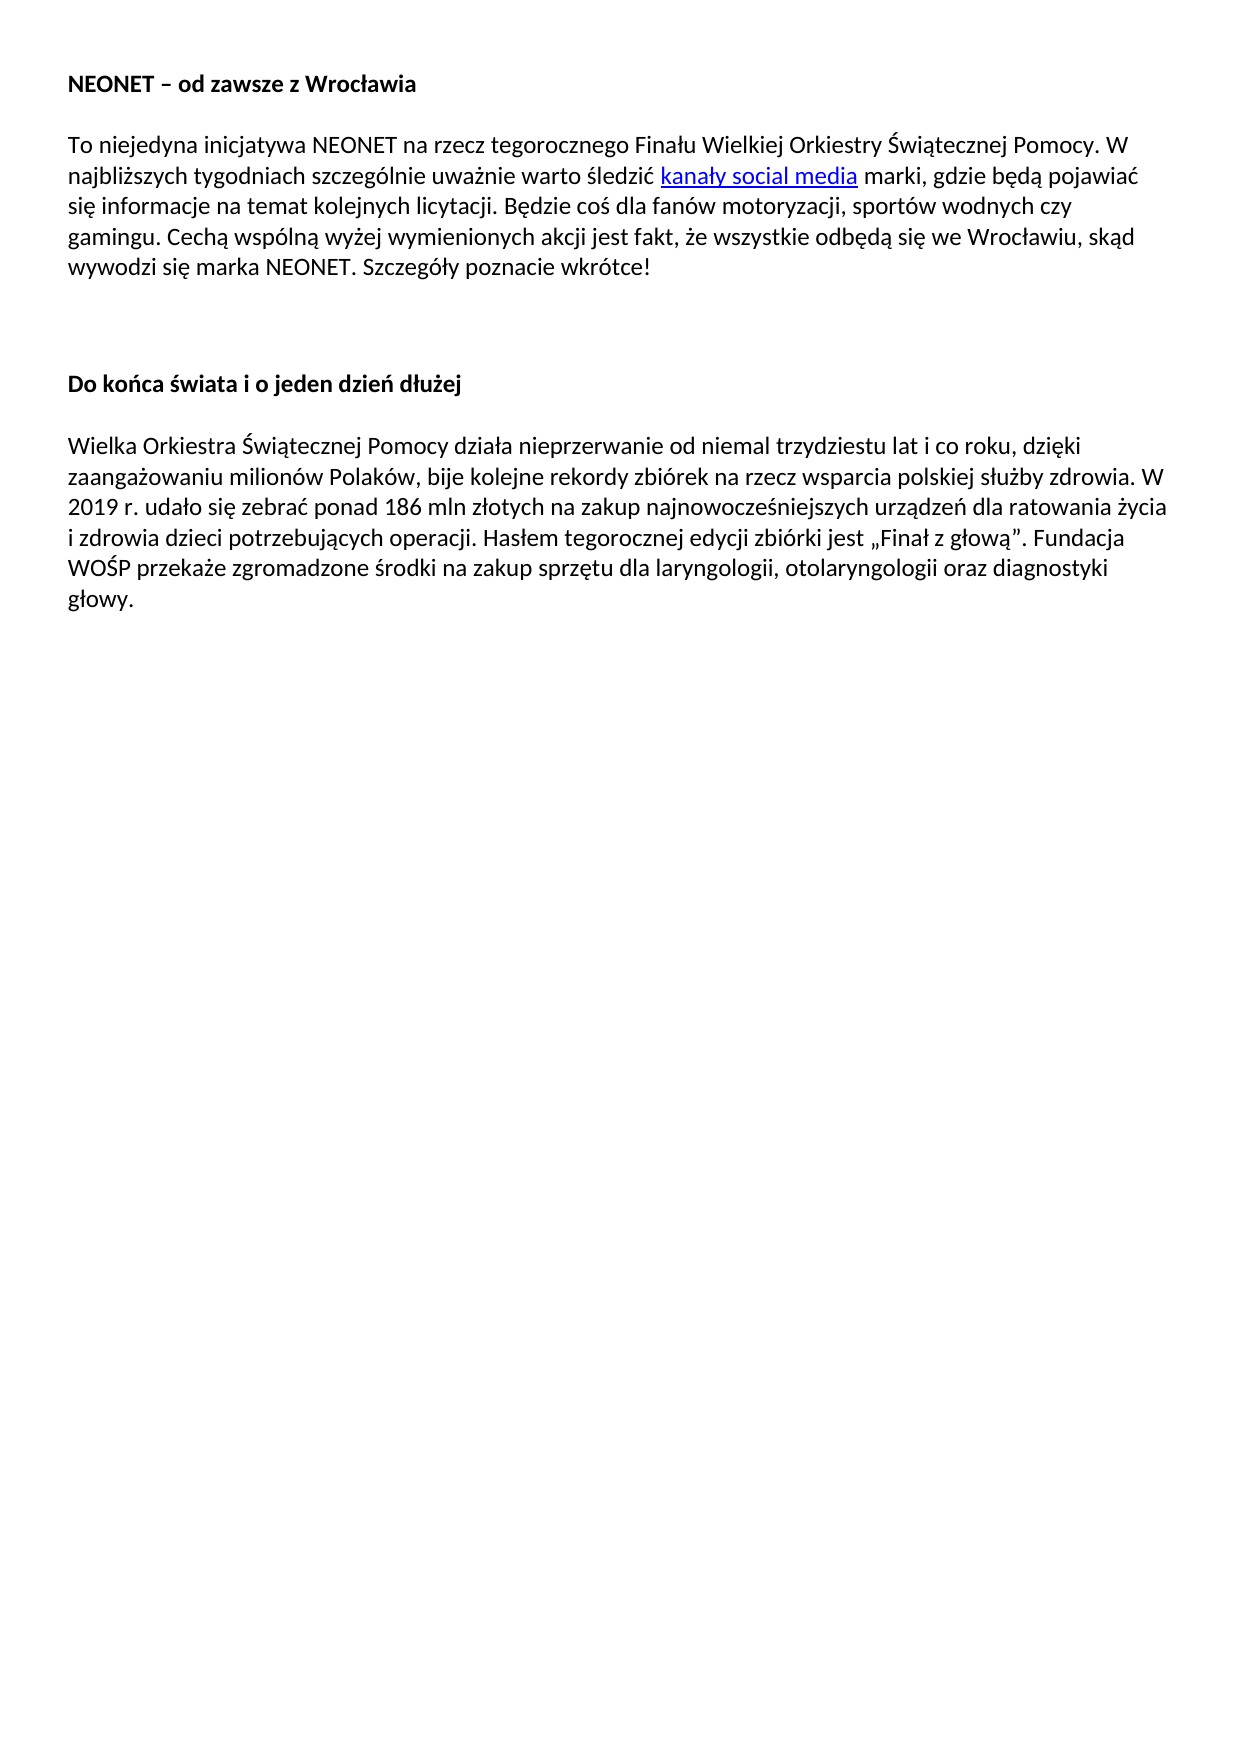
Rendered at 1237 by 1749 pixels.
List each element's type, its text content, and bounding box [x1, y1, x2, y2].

text Do końca świata i o jeden dzień dłużej [68, 368, 1169, 399]
text NEONET – od zawsze z Wrocławia [68, 68, 1169, 98]
text To niejedyna inicjatywa NEONET na rzecz tegorocznego Finału Wielkiej Orkiestry Świątecznej Pomocy. W najbliższych tygodniach szczególnie uważnie warto śledzić kanały social media marki, gdzie będą pojawiać się informacje na temat kolejnych licytacji. Będzie coś dla fanów motoryzacji, sportów wodnych czy gamingu. Cechą wspólną wyżej wymienionych akcji jest fakt, że wszystkie odbędą się we Wrocławiu, skąd wywodzi się marka NEONET. Szczegóły poznacie wkrótce! [68, 129, 1169, 282]
text Wielka Orkiestra Świątecznej Pomocy działa nieprzerwanie od niemal trzydziestu lat i co roku, dzięki zaangażowaniu milionów Polaków, bije kolejne rekordy zbiórek na rzecz wsparcia polskiej służby zdrowia. W 2019 r. udało się zebrać ponad 186 mln złotych na zakup najnowocześniejszych urządzeń dla ratowania życia i zdrowia dzieci potrzebujących operacji. Hasłem tegorocznej edycji zbiórki jest „Finał z głową”. Fundacja WOŚP przekaże zgromadzone środki na zakup sprzętu dla laryngologii, otolaryngologii oraz diagnostyki głowy. [68, 430, 1169, 613]
